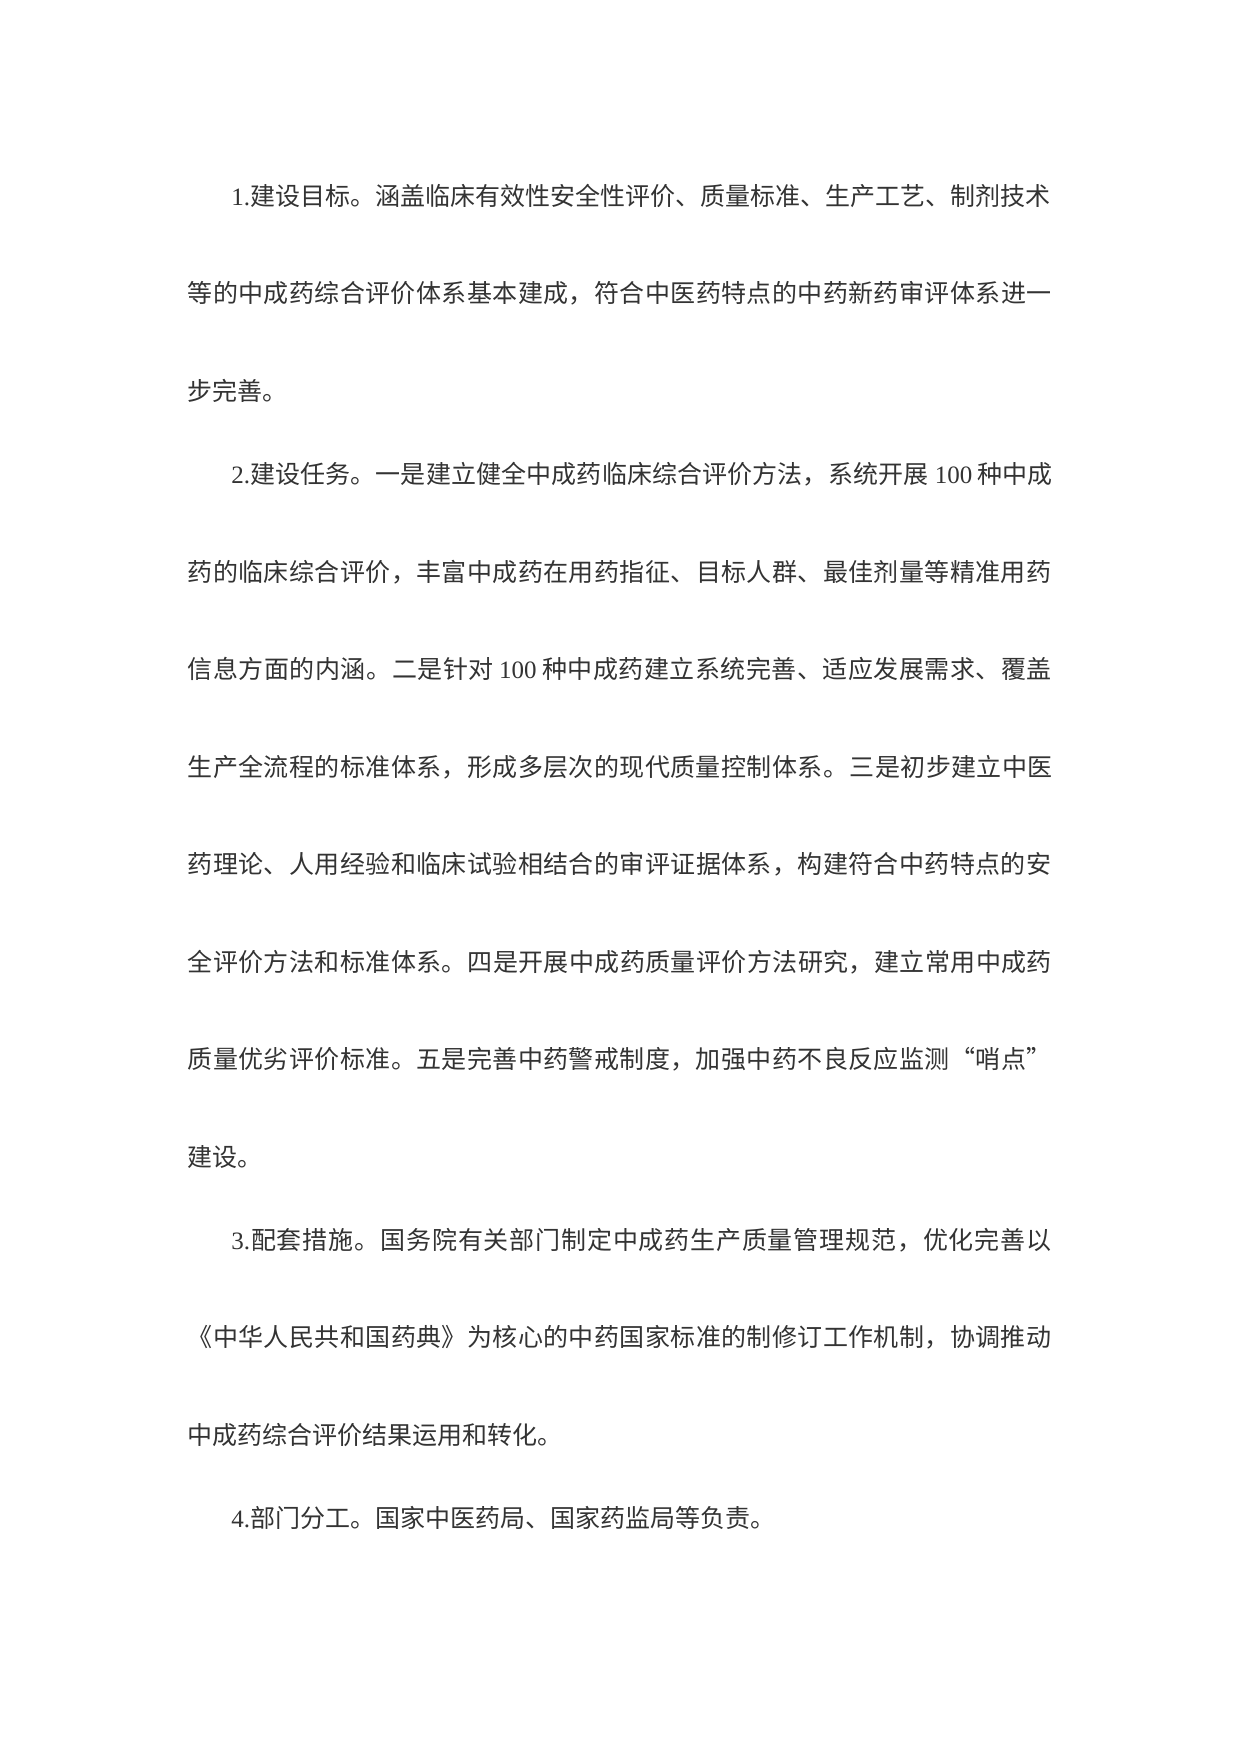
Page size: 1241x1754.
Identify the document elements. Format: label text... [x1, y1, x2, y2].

text 1.建设目标。涵盖临床有效性安全性评价、质量标准、生产工艺、制剂技术等的中成药综合评价体系基本建成，符合中医药特点的中药新药审评体系进一步完善。 [187, 162, 1053, 422]
text 4.部门分工。国家中医药局、国家药监局等负责。 [187, 1484, 1053, 1549]
text 2.建设任务。一是建立健全中成药临床综合评价方法，系统开展100种中成药的临床综合评价，丰富中成药在用药指征、目标人群、最佳剂量等精准用药信息方面的内涵。二是针对100种中成药建立系统完善、适应发展需求、覆盖生产全流程的标准体系，形成多层次的现代质量控制体系。三是初步建立中医药理论、人用经验和临床试验相结合的审评证据体系，构建符合中药特点的安全评价方法和标准体系。四是开展中成药质量评价方法研究，建立常用中成药质量优劣评价标准。五是完善中药警戒制度，加强中药不良反应监测“哨点”建设。 [187, 440, 1053, 1188]
text 3.配套措施。国务院有关部门制定中成药生产质量管理规范，优化完善以《中华人民共和国药典》为核心的中药国家标准的制修订工作机制，协调推动中成药综合评价结果运用和转化。 [187, 1206, 1053, 1466]
